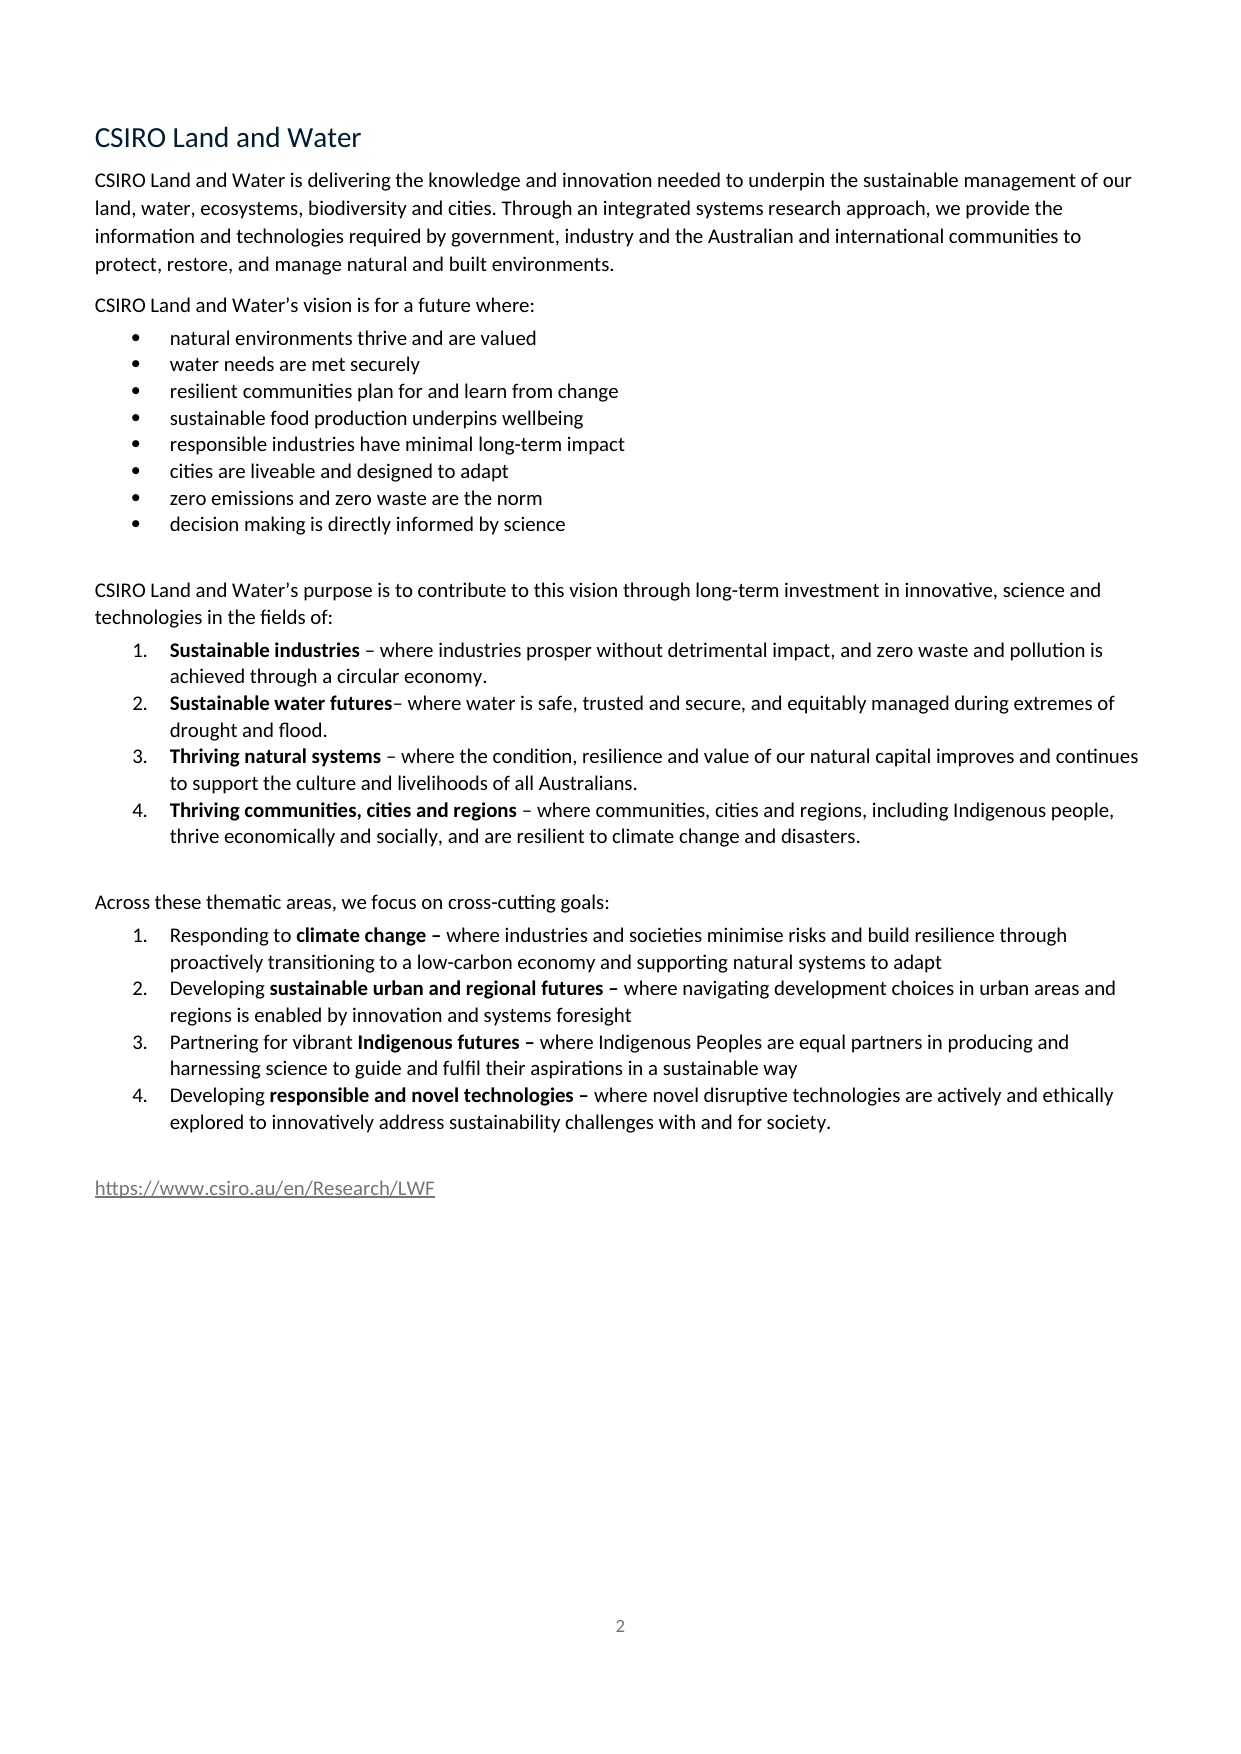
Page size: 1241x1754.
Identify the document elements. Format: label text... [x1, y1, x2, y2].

text CSIRO Land and Water’s purpose is to contribute to this vision through long-term investment in innovative, science and technologies in the fields of: [94, 577, 1140, 629]
list decision making is directly informed by science [132, 511, 1140, 537]
list natural environments thrive and are valued [132, 325, 1140, 350]
list sustainable food production underpins wellbeing [132, 405, 1140, 430]
subtitle CSIRO Land and Water [94, 119, 1146, 155]
list Developing sustainable urban and regional futures – where navigating development choices in urban areas and regions is enabled by innovation and systems foresight [132, 976, 1140, 1028]
list Partnering for vibrant Indigenous futures – where Indigenous Peoples are equal partners in producing and harnessing science to guide and fulfil their aspirations in a sustainable way [132, 1029, 1140, 1081]
list zero emissions and zero waste are the norm [132, 485, 1140, 510]
text CSIRO Land and Water is delivering the knowledge and innovation needed to underpin the sustainable management of our land, water, ecosystems, biodiversity and cities. Through an integrated systems research approach, we provide the information and technologies required by government, industry and the Australian and international communities to protect, restore, and manage natural and built environments. [94, 168, 1146, 277]
list water needs are met securely [132, 351, 1140, 377]
text https://www.csiro.au/en/Research/LWF [94, 1175, 1135, 1200]
list resilient communities plan for and learn from change [132, 378, 1140, 403]
text CSIRO Land and Water’s vision is for a future where: [94, 292, 1140, 317]
list Sustainable industries – where industries prosper without detrimental impact, and zero waste and pollution is achieved through a circular economy. [132, 637, 1140, 689]
list Sustainable water futures– where water is safe, trusted and secure, and equitably managed during extremes of drought and flood. [132, 690, 1140, 742]
list Responding to climate change – where industries and societies minimise risks and build resilience through proactively transitioning to a low-carbon economy and supporting natural systems to adapt [132, 922, 1140, 974]
list Thriving natural systems – where the condition, resilience and value of our natural capital improves and continues to support the culture and livelihoods of all Australians. [132, 743, 1140, 796]
list cities are liveable and designed to adapt [132, 458, 1140, 483]
list Developing responsible and novel technologies – where novel disruptive technologies are actively and ethically explored to innovatively address sustainability challenges with and for society. [132, 1082, 1140, 1134]
text Across these thematic areas, we focus on cross-cutting goals: [94, 889, 1140, 915]
list Thriving communities, cities and regions – where communities, cities and regions, including Indigenous people, thrive economically and socially, and are resilient to climate change and disasters. [132, 797, 1140, 849]
list responsible industries have minimal long-term impact [132, 431, 1140, 457]
